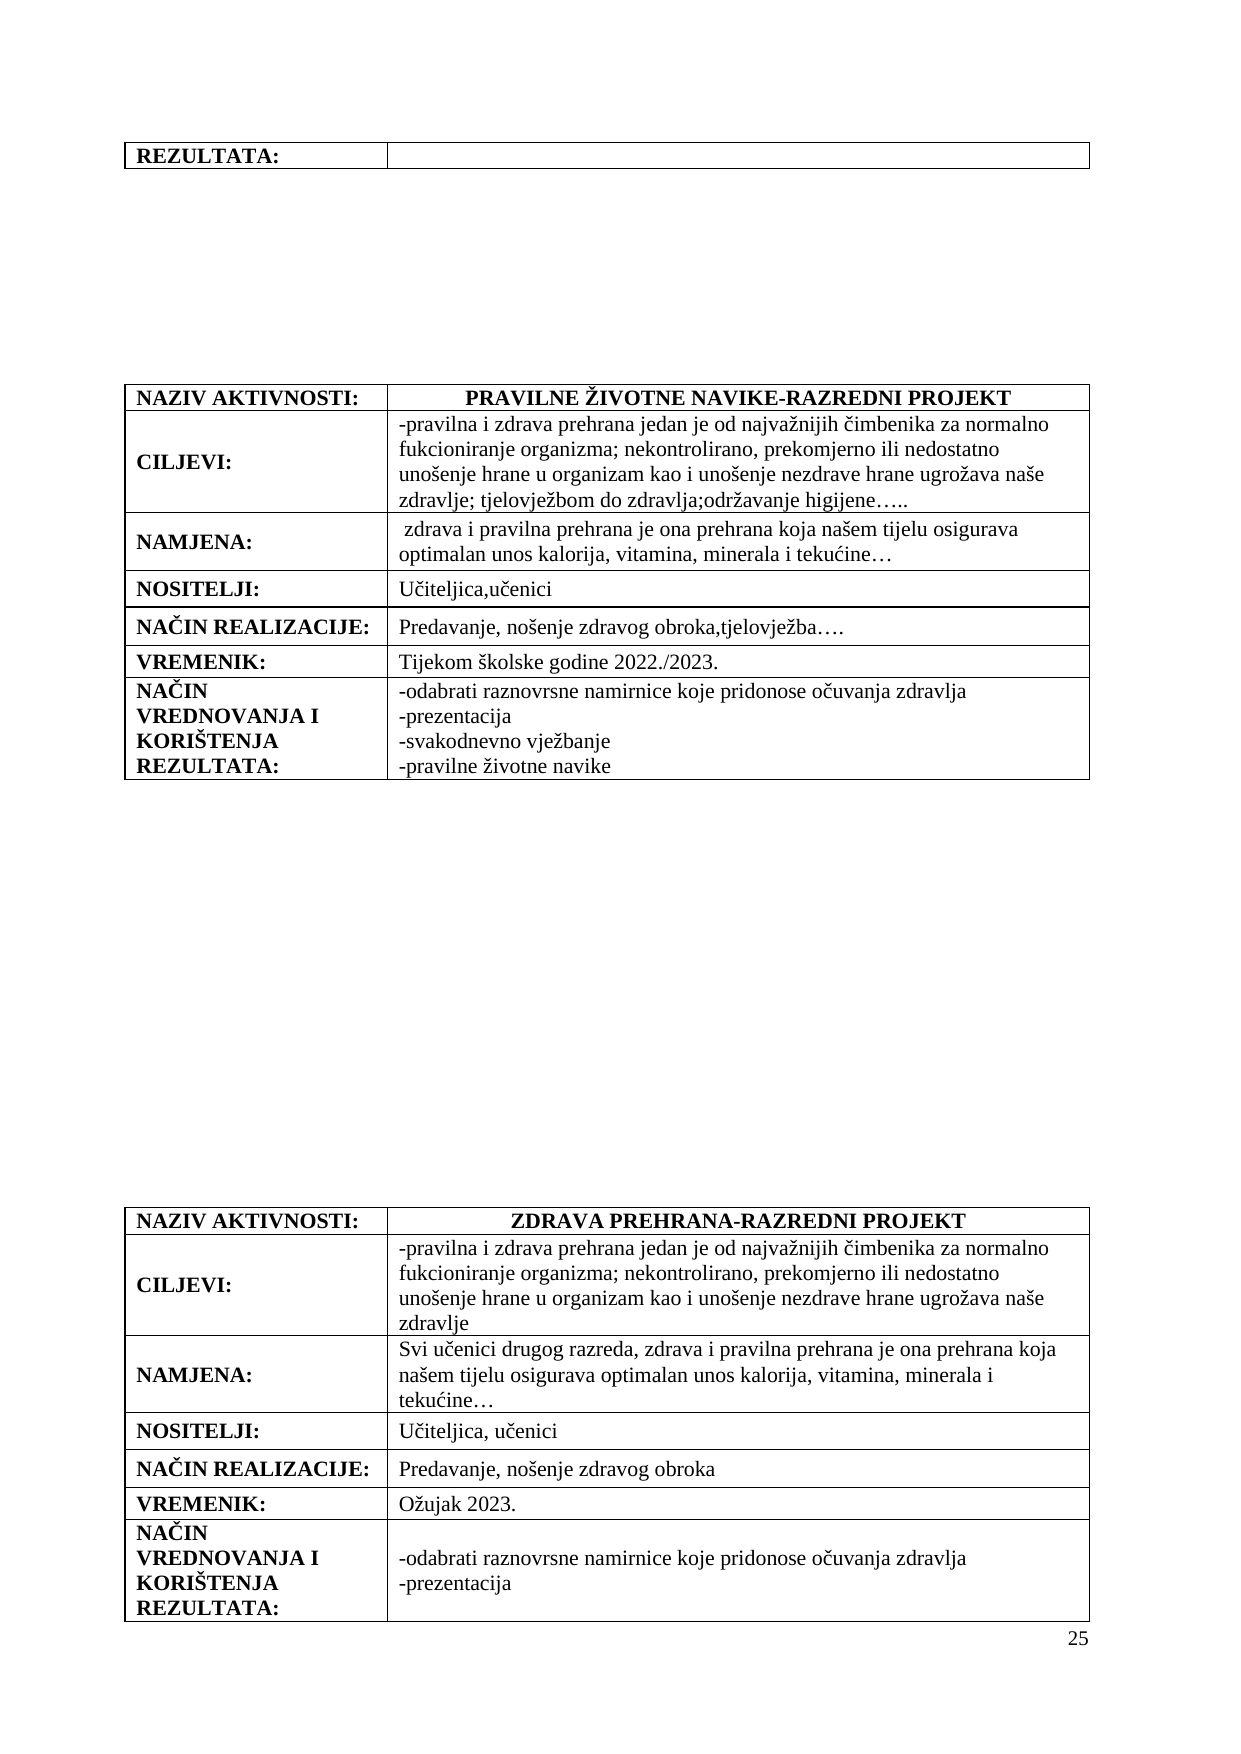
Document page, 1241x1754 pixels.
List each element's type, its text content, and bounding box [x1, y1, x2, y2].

table_cell Svi učenici drugog razreda, zdrava i pravilna prehrana je ona prehrana koja našem tijelu osigurava optimalan unos kalorija, vitamina, minerala i tekućine… [388, 1336, 1089, 1412]
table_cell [126, 143, 387, 168]
table_cell VREMENIK: [126, 1488, 387, 1519]
table_header PRAVILNE ŽIVOTNE NAVIKE-RAZREDNI PROJEKT [388, 385, 1089, 410]
table_cell -pravilna i zdrava prehrana jedan je od najvažnijih čimbenika za normalno fukcioniranje organizma; nekontrolirano, prekomjerno ili nedostatno unošenje hrane u organizam kao i unošenje nezdrave hrane ugrožava naše zdravlje [388, 1235, 1089, 1335]
table_cell Predavanje, nošenje zdravog obroka [388, 1450, 1089, 1487]
table_header NAZIV AKTIVNOSTI: [126, 1208, 387, 1233]
table_cell CILJEVI: [126, 411, 387, 512]
table_cell Učiteljica, učenici [388, 1413, 1089, 1448]
table_cell NAČIN REALIZACIJE: [126, 608, 387, 645]
table_cell VREMENIK: [126, 646, 387, 677]
table_cell -pravilna i zdrava prehrana jedan je od najvažnijih čimbenika za normalno fukcioniranje organizma; nekontrolirano, prekomjerno ili nedostatno unošenje hrane u organizam kao i unošenje nezdrave hrane ugrožava naše zdravlje; tjelovježbom do zdravlja;održavanje higijene….. [388, 411, 1089, 512]
table_cell NOSITELJI: [126, 571, 387, 606]
table_header NAZIV AKTIVNOSTI: [126, 385, 387, 410]
table_cell Učiteljica,učenici [388, 571, 1089, 606]
table_cell Tijekom školske godine 2022./2023. [388, 646, 1089, 677]
table_cell CILJEVI: [126, 1235, 387, 1335]
table_cell NAMJENA: [126, 1336, 387, 1412]
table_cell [388, 143, 1089, 168]
table_cell Predavanje, nošenje zdravog obroka,tjelovježba…. [388, 608, 1089, 645]
table_cell -odabrati raznovrsne namirnice koje pridonose očuvanja zdravlja -prezentacija -svakodnevno vježbanje -pravilne životne navike [388, 678, 1089, 778]
table_cell NAČIN REALIZACIJE: [126, 1450, 387, 1487]
table_cell zdrava i pravilna prehrana je ona prehrana koja našem tijelu osigurava optimalan unos kalorija, vitamina, minerala i tekućine… [388, 513, 1089, 570]
table_cell NAMJENA: [126, 513, 387, 570]
table_cell NAČIN VREDNOVANJA I KORIŠTENJA REZULTATA: [126, 1520, 387, 1621]
table_cell Ožujak 2023. [388, 1488, 1089, 1519]
table_cell NOSITELJI: [126, 1413, 387, 1448]
table_header ZDRAVA PREHRANA-RAZREDNI PROJEKT [388, 1208, 1089, 1233]
table_cell NAČIN VREDNOVANJA I KORIŠTENJA REZULTATA: [126, 678, 387, 778]
table_cell -odabrati raznovrsne namirnice koje pridonose očuvanja zdravlja -prezentacija [388, 1520, 1089, 1621]
